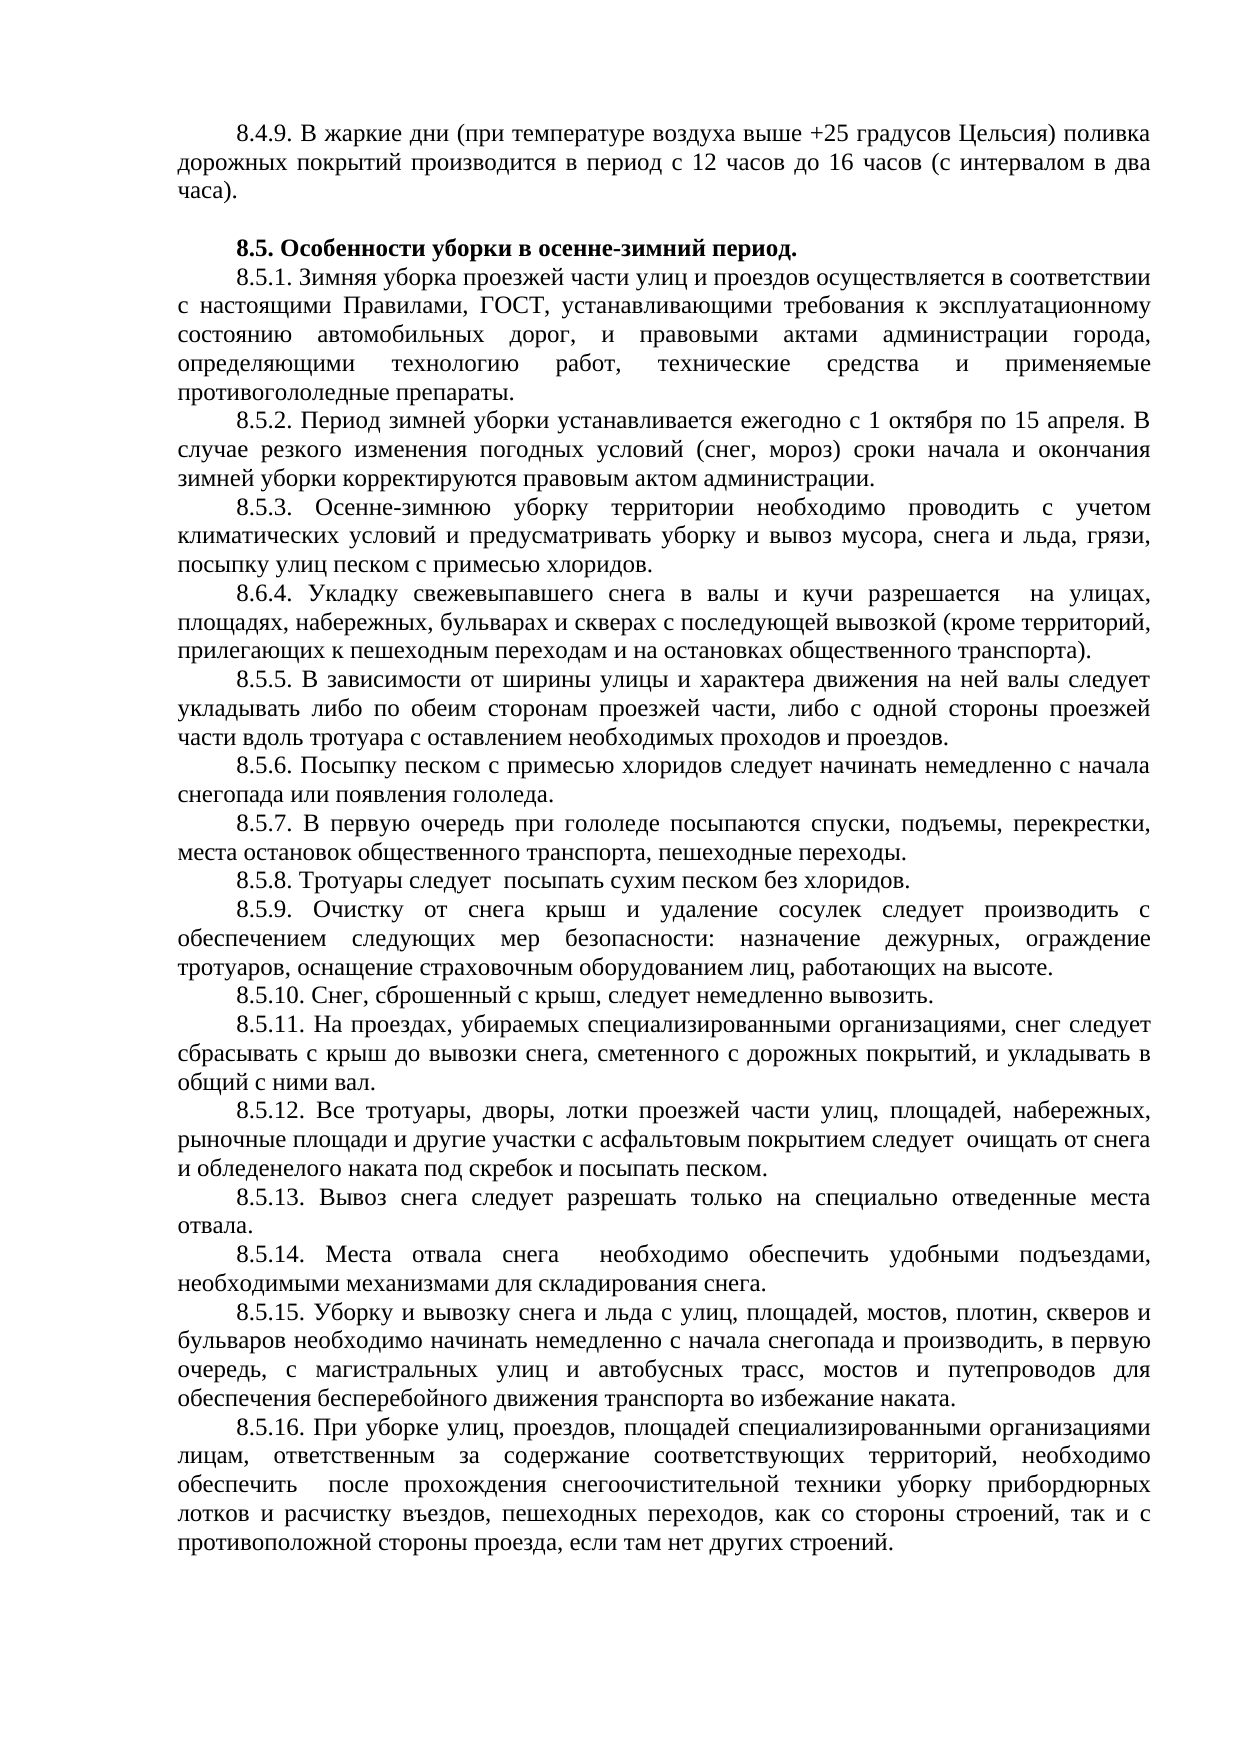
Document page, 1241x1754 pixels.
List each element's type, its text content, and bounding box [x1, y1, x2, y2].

text 8.5.15. Уборку и вывозку снега и льда с улиц, площадей, мостов, плотин, скверов и бульваров необходимо начинать немедленно с начала снегопада и производить, в первую очередь, с магистральных улиц и автобусных трасс, мостов и путепроводов для обеспечения бесперебойного движения транспорта во избежание наката. [177, 1297, 1152, 1412]
text 8.4.9. В жаркие дни (при температуре воздуха выше +25 градусов Цельсия) поливка дорожных покрытий производится в период с 12 часов до 16 часов (с интервалом в два часа). [177, 118, 1152, 204]
text 8.5.12. Все тротуары, дворы, лотки проезжей части улиц, площадей, набережных, рыночные площади и другие участки с асфальтовым покрытием следует очищать от снега и обледенелого наката под скребок и посыпать песком. [177, 1096, 1152, 1182]
text 8.5. Особенности уборки в осенне-зимний период. [177, 233, 1152, 262]
text 8.5.9. Очистку от снега крыш и удаление сосулек следует производить с обеспечением следующих мер безопасности: назначение дежурных, ограждение тротуаров, оснащение страховочным оборудованием лиц, работающих на высоте. [177, 894, 1152, 981]
text 8.5.7. В первую очередь при гололеде посыпаются спуски, подъемы, перекрестки, места остановок общественного транспорта, пешеходные переходы. [177, 808, 1152, 866]
text 8.5.8. Тротуары следует посыпать сухим песком без хлоридов. [177, 866, 1152, 894]
text 8.5.1. Зимняя уборка проезжей части улиц и проездов осуществляется в соответствии с настоящими Правилами, ГОСТ, устанавливающими требования к эксплуатационному состоянию автомобильных дорог, и правовыми актами администрации города, определяющими технологию работ, технические средства и применяемые противогололедные препараты. [177, 262, 1152, 406]
text 8.5.16. При уборке улиц, проездов, площадей специализированными организациями лицам, ответственным за содержание соответствующих территорий, необходимо обеспечить после прохождения снегоочистительной техники уборку прибордюрных лотков и расчистку въездов, пешеходных переходов, как со стороны строений, так и с противоположной стороны проезда, если там нет других строений. [177, 1412, 1152, 1556]
text 8.5.14. Места отвала снега необходимо обеспечить удобными подъездами, необходимыми механизмами для складирования снега. [177, 1239, 1152, 1297]
text 8.5.11. На проездах, убираемых специализированными организациями, снег следует сбрасывать с крыш до вывозки снега, сметенного с дорожных покрытий, и укладывать в общий с ними вал. [177, 1009, 1152, 1096]
text 8.5.5. В зависимости от ширины улицы и характера движения на ней валы следует укладывать либо по обеим сторонам проезжей части, либо с одной стороны проезжей части вдоль тротуара с оставлением необходимых проходов и проездов. [177, 664, 1152, 751]
text 8.5.6. Посыпку песком с примесью хлоридов следует начинать немедленно с начала снегопада или появления гололеда. [177, 751, 1152, 808]
text 8.5.3. Осенне-зимнюю уборку территории необходимо проводить с учетом климатических условий и предусматривать уборку и вывоз мусора, снега и льда, грязи, посыпку улиц песком с примесью хлоридов. [177, 492, 1152, 578]
text 8.5.10. Снег, сброшенный с крыш, следует немедленно вывозить. [177, 981, 1152, 1009]
text 8.5.2. Период зимней уборки устанавливается ежегодно с 1 октября по 15 апреля. В случае резкого изменения погодных условий (снег, мороз) сроки начала и окончания зимней уборки корректируются правовым актом администрации. [177, 406, 1152, 492]
text 8.6.4. Укладку свежевыпавшего снега в валы и кучи разрешается на улицах, площадях, набережных, бульварах и скверах с последующей вывозкой (кроме территорий, прилегающих к пешеходным переходам и на остановках общественного транспорта). [177, 578, 1152, 664]
text 8.5.13. Вывоз снега следует разрешать только на специально отведенные места отвала. [177, 1182, 1152, 1239]
